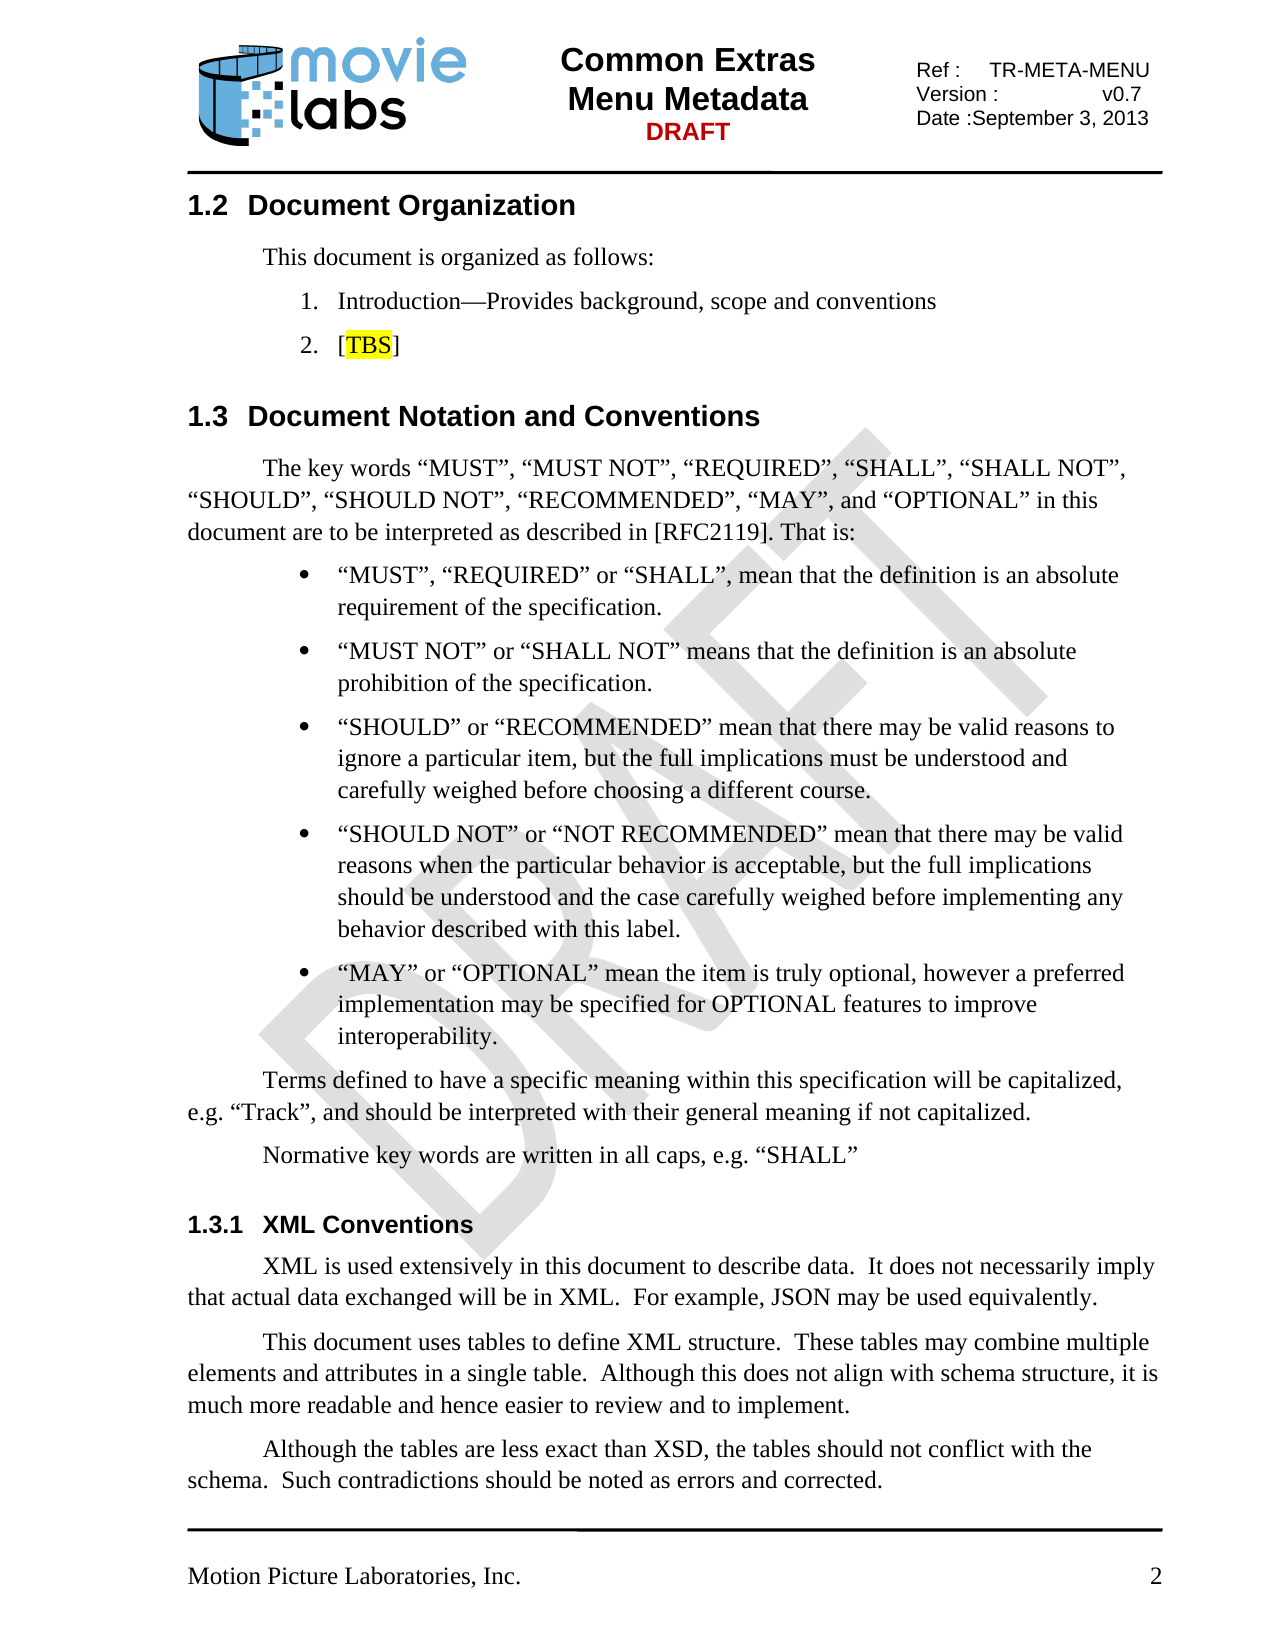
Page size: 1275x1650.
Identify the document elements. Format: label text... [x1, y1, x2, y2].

subtitle Document Organization [187, 187, 1162, 221]
list [TBS] [300, 330, 346, 359]
list “MUST NOT” or “SHALL NOT” means that the definition is an absolute prohibition of the specification. [300, 636, 1162, 697]
subtitle XML Conventions [187, 1210, 1162, 1238]
list Introduction—Provides background, scope and conventions [300, 286, 1162, 315]
text The key words “MUST”, “MUST NOT”, “REQUIRED”, “SHALL”, “SHALL NOT”, “SHOULD”, “SHOULD NOT”, “RECOMMENDED”, “MAY”, and “OPTIONAL” in this document are to be interpreted as described in [RFC2119]. That is: [187, 453, 1162, 545]
list “MAY” or “OPTIONAL” mean the item is truly optional, however a preferred implementation may be specified for OPTIONAL features to improve interoperability. [300, 958, 1162, 1050]
list “MUST”, “REQUIRED” or “SHALL”, mean that the definition is an absolute requirement of the specification. [300, 561, 1162, 621]
text Normative key words are written in all caps, e.g. “SHALL” [187, 1141, 1162, 1169]
list “SHOULD NOT” or “NOT RECOMMENDED” mean that there may be valid reasons when the particular behavior is acceptable, but the full implications should be understood and the case carefully weighed before implementing any behavior described with this label. [300, 819, 1162, 942]
text This document uses tables to define XML structure. These tables may combine multiple elements and attributes in a single table. Although this does not align with schema structure, it is much more readable and hence easier to review and to implement. [187, 1327, 1162, 1418]
list [TBS] [392, 330, 1162, 359]
text XML is used extensively in this document to describe data. It does not necessarily imply that actual data exchanged will be in XML. For example, JSON may be used equivalently. [187, 1251, 1162, 1311]
text Although the tables are less exact than XSD, the tables should not conflict with the schema. Such contradictions should be noted as errors and corrected. [187, 1434, 1162, 1494]
text Terms defined to have a specific meaning within this specification will be capitalized, e.g. “Track”, and should be interpreted with their general meaning if not capitalized. [187, 1065, 1162, 1125]
subtitle Document Notation and Conventions [187, 399, 1162, 433]
list “SHOULD” or “RECOMMENDED” mean that there may be valid reasons to ignore a particular item, but the full implications must be understood and carefully weighed before choosing a different course. [300, 712, 1162, 804]
text This document is organized as follows: [187, 242, 1162, 271]
picture [198, 37, 467, 146]
